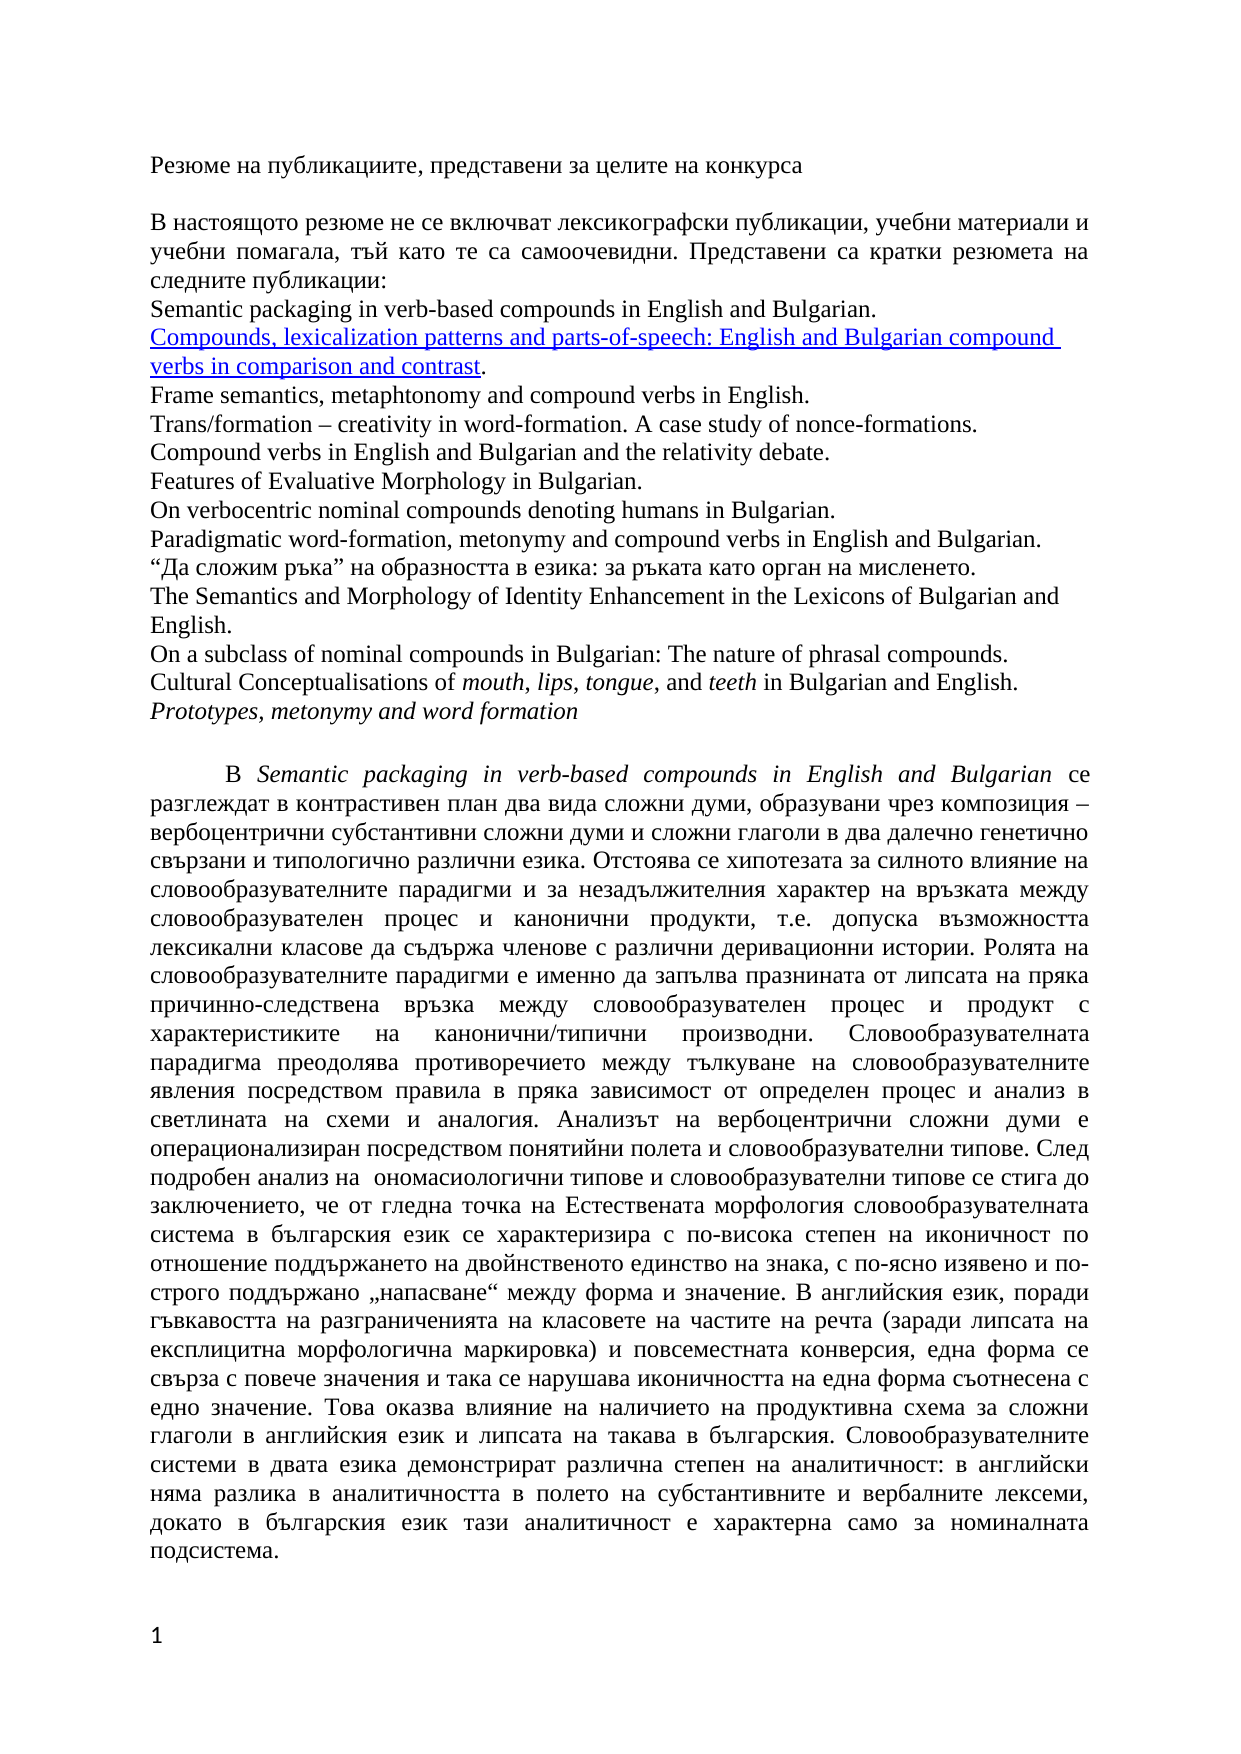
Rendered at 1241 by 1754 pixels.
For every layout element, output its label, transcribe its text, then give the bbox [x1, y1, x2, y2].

text Compounds, lexicalization patterns and parts-of-speech: English and Bulgarian compound verbs in comparison and contrast. [150, 322, 1090, 380]
text Semantic packaging in verb-based compounds in English and Bulgarian. [150, 294, 1090, 322]
text Cultural Conceptualisations of mouth, lips, tongue, and teeth in Bulgarian and English. [150, 667, 1090, 696]
text Paradigmatic word-formation, metonymy and compound verbs in English and Bulgarian. [150, 524, 1090, 552]
text Frame semantics, metaphtonomy and compound verbs in English. [150, 380, 1090, 409]
text The Semantics and Morphology of Identity Enhancement in the Lexicons of Bulgarian and English. [150, 581, 1090, 639]
text On a subclass of nominal compounds in Bulgarian: The nature of phrasal compounds. [150, 639, 1090, 667]
text В настоящото резюме не се включват лексикографски публикации, учебни материали и учебни помагала, тъй като те са самоочевидни. Представени са кратки резюмета на следните публикации: [150, 207, 1090, 294]
text Features of Evaluative Morphology in Bulgarian. [150, 466, 1090, 495]
text “Да сложим ръка” на образността в езика: за ръката като орган на мисленето. [150, 552, 1090, 581]
text Prototypes, metonymy and word formation [150, 696, 1090, 725]
text В Semantic packaging in verb-based compounds in English and Bulgarian се разглеждат в контрастивен план два вида сложни думи, образувани чрез композиция – вербоцентрични субстантивни сложни думи и сложни глаголи в два далечно генетично свързани и типологично различни езика. Отстоява се хипотезата за силното влияние на словообразувателните парадигми и за незадължителния характер на връзката между словообразувателен процес и канонични продукти, т.е. допуска възможността лексикални класове да съдържа членове с различни деривационни истории. Ролята на словообразувателните парадигми е именно да запълва празнината от липсата на пряка причинно-следствена връзка между словообразувателен процес и продукт с характеристиките на канонични/типични производни. Словообразувателната парадигма преодолява противоречието между тълкуване на словообразувателните явления посредством правила в пряка зависимост от определен процес и анализ в светлината на схеми и аналогия. Анализът на вербоцентрични сложни думи е операционализиран посредством понятийни полета и словообразувателни типове. След подробен анализ на ономасиологични типове и словообразувателни типове се стига до заключението, че от гледна точка на Естествената морфология словообразувателната система в българския език се характеризира с по-висока степен на иконичност по отношение поддържането на двойнственото единство на знака, с по-ясно изявено и по-строго поддържано „напасване“ между форма и значение. В английския език, поради гъвкавостта на разграниченията на класовете на частите на речта (заради липсата на експлицитна морфологична маркировка) и повсеместната конверсия, една форма се свърза с повече значения и така се нарушава иконичността на една форма съотнесена с едно значение. Това оказва влияние на наличието на продуктивна схема за сложни глаголи в английския език и липсата на такава в българския. Словообразувателните системи в двата езика демонстрират различна степен на аналитичност: в английски няма разлика в аналитичността в полето на субстантивните и вербалните лексеми, докато в българския език тази аналитичност е характерна само за номиналната подсистема. [150, 759, 1090, 1564]
text On verbocentric nominal compounds denoting humans in Bulgarian. [150, 495, 1090, 524]
text Compound verbs in English and Bulgarian and the relativity debate. [150, 437, 1090, 466]
text Резюме на публикациите, представени за целите на конкурса [150, 150, 1090, 179]
text Trans/formation – creativity in word-formation. A case study of nonce-formations. [150, 409, 1090, 437]
